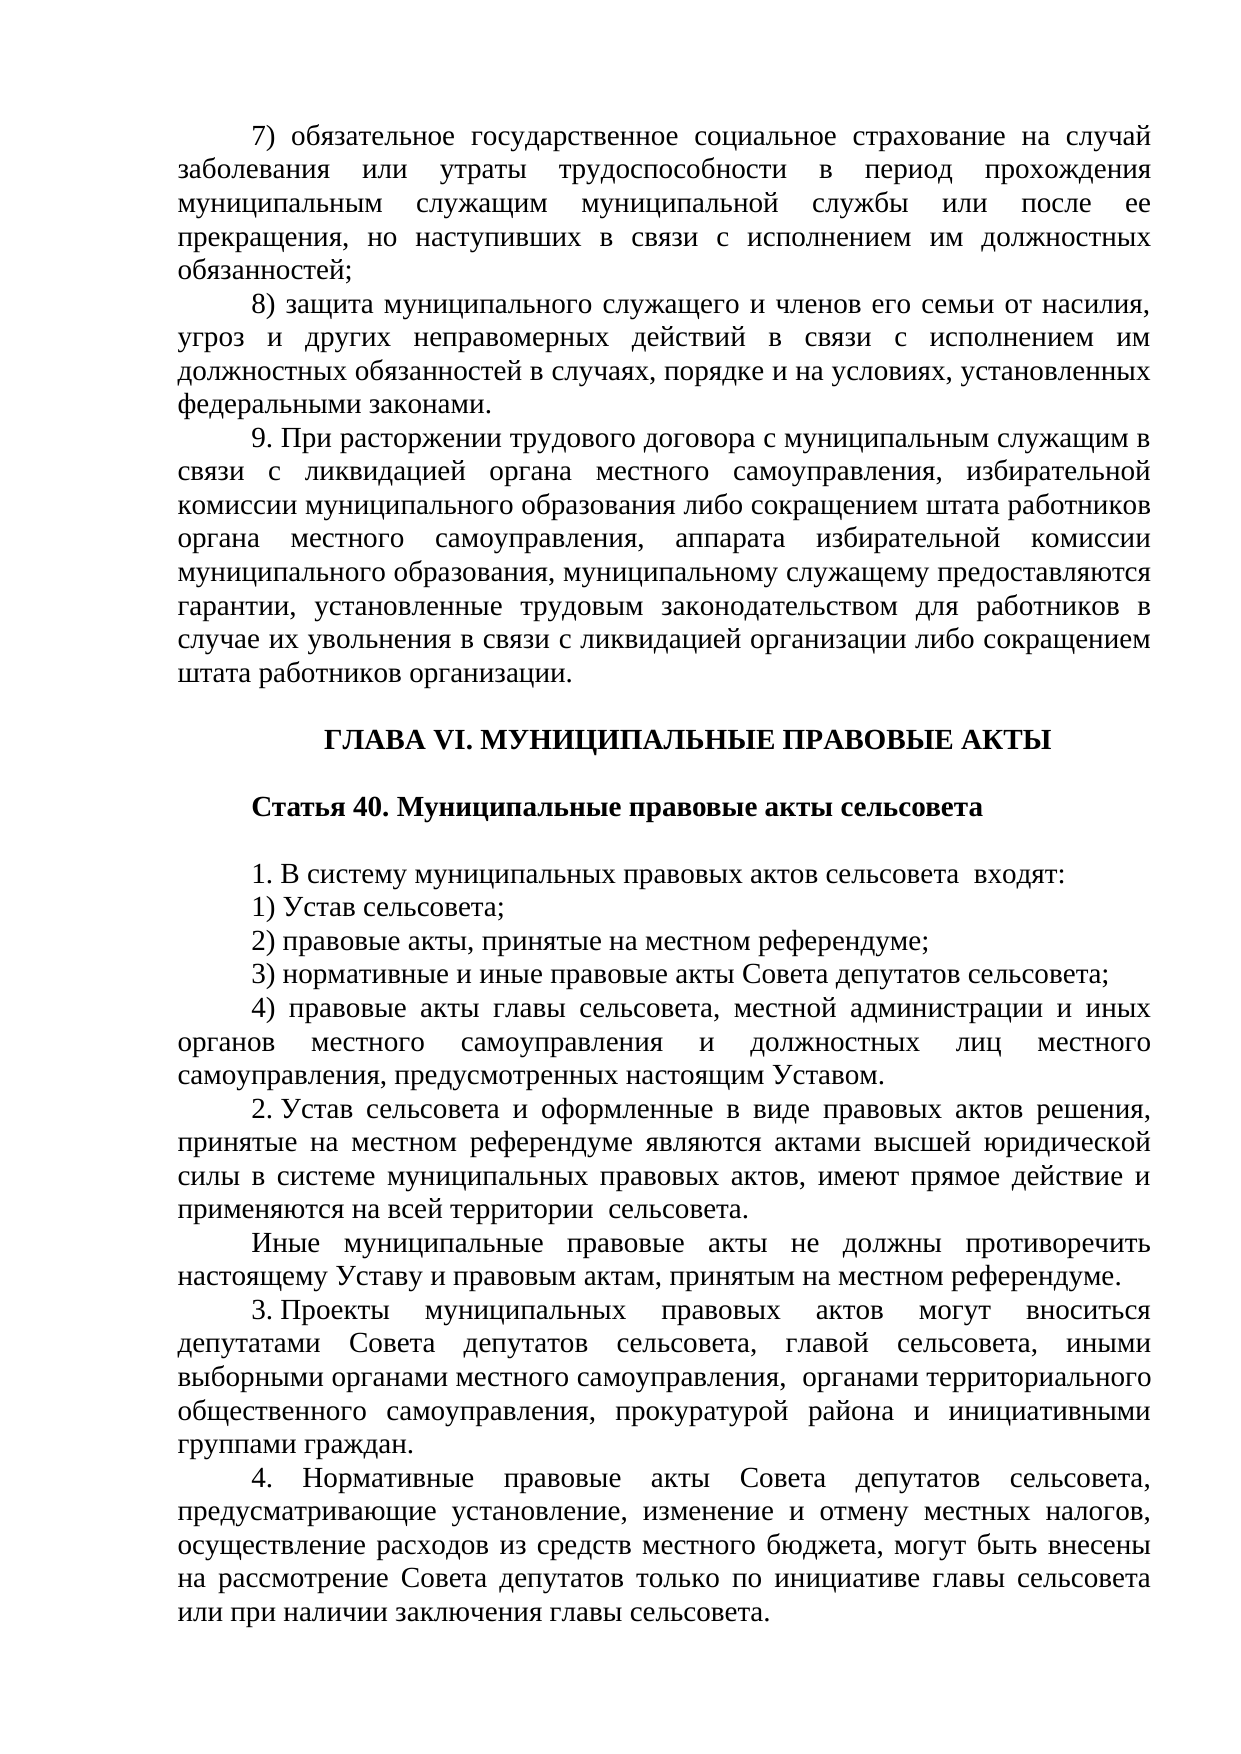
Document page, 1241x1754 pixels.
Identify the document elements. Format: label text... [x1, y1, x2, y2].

text ГЛАВА VI. МУНИЦИПАЛЬНЫЕ ПРАВОВЫЕ АКТЫ [177, 722, 1152, 755]
text 1) Устав сельсовета; [177, 889, 1152, 923]
text 9. При расторжении трудового договора с муниципальным служащим в связи с ликвидацией органа местного самоуправления, избирательной комиссии муниципального образования либо сокращением штата работников органа местного самоуправления, аппарата избирательной комиссии муниципального образования, муниципальному служащему предоставляются гарантии, установленные трудовым законодательством для работников в случае их увольнения в связи с ликвидацией организации либо сокращением штата работников организации. [177, 420, 1152, 688]
text 1. В систему муниципальных правовых актов сельсовета входят: [177, 856, 1152, 889]
text Статья 40. Муниципальные правовые акты сельсовета [177, 789, 1152, 822]
text 2. Устав сельсовета и оформленные в виде правовых актов решения, принятые на местном референдуме являются актами высшей юридической силы в системе муниципальных правовых актов, имеют прямое действие и применяются на всей территории сельсовета. [177, 1091, 1152, 1225]
text Иные муниципальные правовые акты не должны противоречить настоящему Уставу и правовым актам, принятым на местном референдуме. [177, 1225, 1152, 1292]
text 4. Нормативные правовые акты Совета депутатов сельсовета, предусматривающие установление, изменение и отмену местных налогов, осуществление расходов из средств местного бюджета, могут быть внесены на рассмотрение Совета депутатов только по инициативе главы сельсовета или при наличии заключения главы сельсовета. [177, 1460, 1152, 1627]
text 4) правовые акты главы сельсовета, местной администрации и иных органов местного самоуправления и должностных лиц местного самоуправления, предусмотренных настоящим Уставом. [177, 990, 1152, 1091]
text 8) защита муниципального служащего и членов его семьи от насилия, угроз и других неправомерных действий в связи с исполнением им должностных обязанностей в случаях, порядке и на условиях, установленных федеральными законами. [177, 286, 1152, 420]
text 2) правовые акты, принятые на местном референдуме; [177, 923, 1152, 957]
text 7) обязательное государственное социальное страхование на случай заболевания или утраты трудоспособности в период прохождения муниципальным служащим муниципальной службы или после ее прекращения, но наступивших в связи с исполнением им должностных обязанностей; [177, 118, 1152, 286]
text 3) нормативные и иные правовые акты Совета депутатов сельсовета; [177, 957, 1152, 990]
text 3. Проекты муниципальных правовых актов могут вноситься депутатами Совета депутатов сельсовета, главой сельсовета, иными выборными органами местного самоуправления, органами территориального общественного самоуправления, прокуратурой района и инициативными группами граждан. [177, 1292, 1152, 1460]
